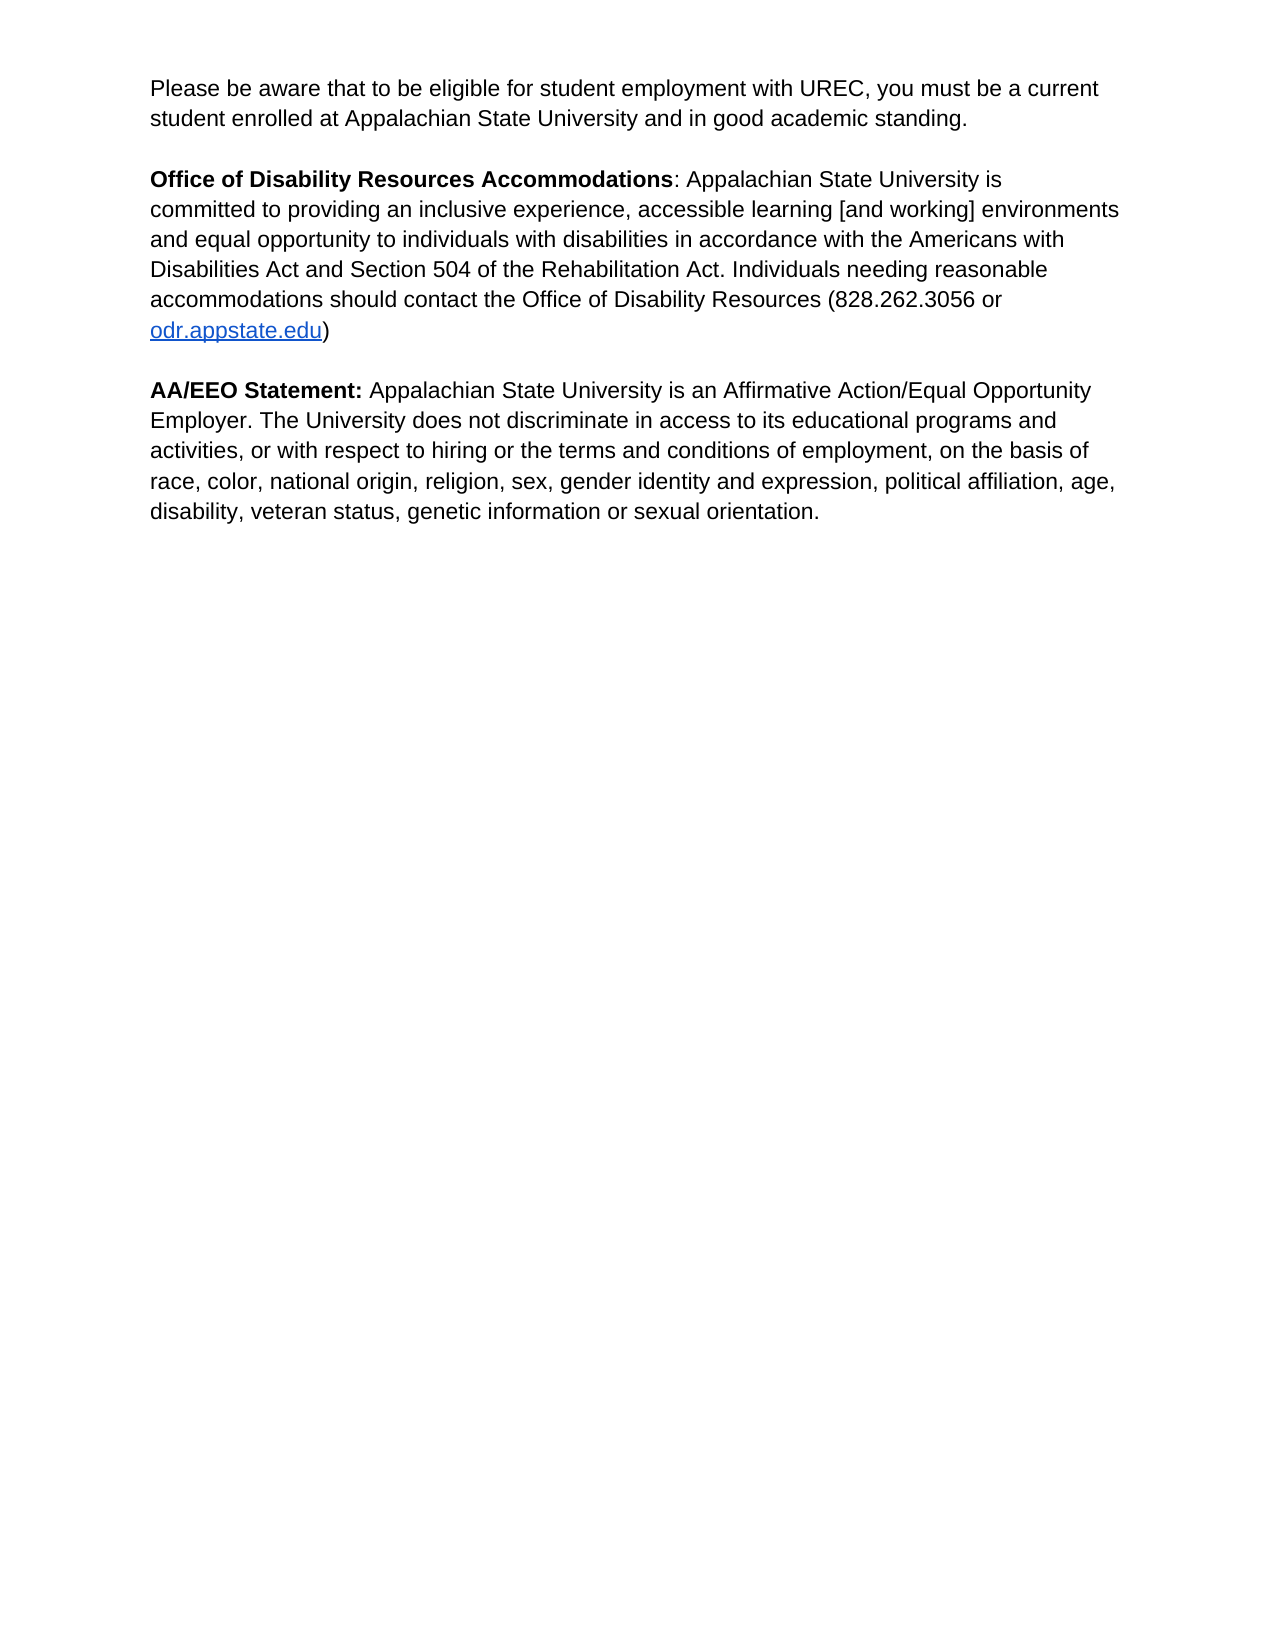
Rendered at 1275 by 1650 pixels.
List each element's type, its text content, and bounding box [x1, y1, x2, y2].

text Office of Disability Resources Accommodations: Appalachian State University is [150, 166, 1125, 192]
text disability, veteran status, genetic information or sexual orientation. [150, 498, 1125, 524]
text Please be aware that to be eligible for student employment with UREC, you must be a current student enrolled at Appalachian State University and in good academic standing. [150, 75, 1125, 132]
text AA/EEO Statement: Appalachian State University is an Affirmative Action/Equal Opportunity Employer. The University does not discriminate in access to its educational programs and activities, or with respect to hiring or the terms and conditions of employment, on the basis of race, color, national origin, religion, sex, gender identity and expression, political affiliation, age, [150, 377, 1125, 494]
text committed to providing an inclusive experience, accessible learning [and working] environments and equal opportunity to individuals with disabilities in accordance with the Americans with Disabilities Act and Section 504 of the Rehabilitation Act. Individuals needing reasonable accommodations should contact the Office of Disability Resources (828.262.3056 or odr.appstate.edu) [150, 196, 1125, 343]
